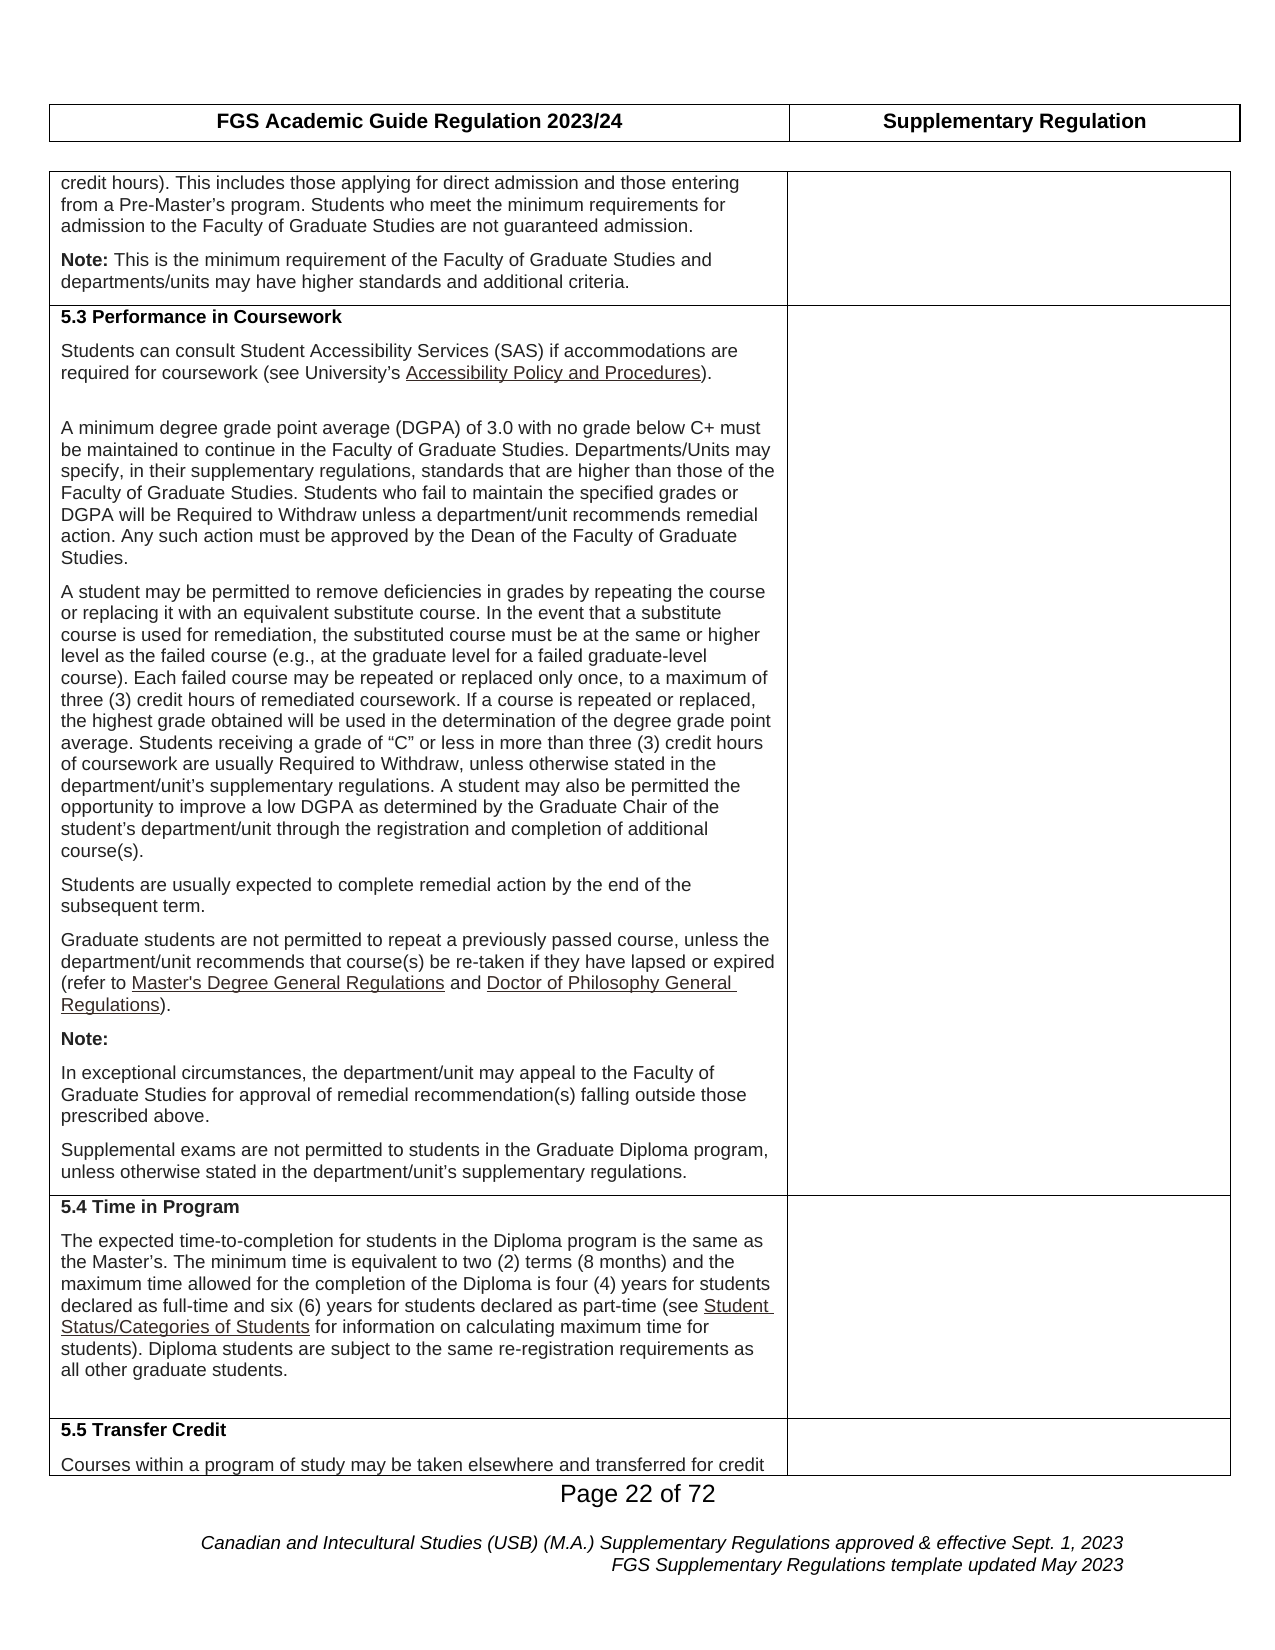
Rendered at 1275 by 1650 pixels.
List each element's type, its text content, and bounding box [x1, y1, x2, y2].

table_cell 5.3 Performance in Coursework Students can consult Student Accessibility Services (SAS) if accommodations are required for coursework (see University’s Accessibility Policy and Procedures). A minimum degree grade point average (DGPA) of 3.0 with no grade below C+ must be maintained to continue in the Faculty of Graduate Studies. Departments/Units may specify, in their supplementary regulations, standards that are higher than those of the Faculty of Graduate Studies. Students who fail to maintain the specified grades or DGPA will be Required to Withdraw unless a department/unit recommends remedial action. Any such action must be approved by the Dean of the Faculty of Graduate Studies. A student may be permitted to remove deficiencies in grades by repeating the course or replacing it with an equivalent substitute course. In the event that a substitute course is used for remediation, the substituted course must be at the same or higher level as the failed course (e.g., at the graduate level for a failed graduate-level course). Each failed course may be repeated or replaced only once, to a maximum of three (3) credit hours of remediated coursework. If a course is repeated or replaced, the highest grade obtained will be used in the determination of the degree grade point average. Students receiving a grade of “C” or less in more than three (3) credit hours of coursework are usually Required to Withdraw, unless otherwise stated in the department/unit’s supplementary regulations. A student may also be permitted the opportunity to improve a low DGPA as determined by the Graduate Chair of the student’s department/unit through the registration and completion of additional course(s). Students are usually expected to complete remedial action by the end of the subsequent term. Graduate students are not permitted to repeat a previously passed course, unless the department/unit recommends that course(s) be re-taken if they have lapsed or expired (refer to Master's Degree General Regulations and Doctor of Philosophy General Regulations). Note: In exceptional circumstances, the department/unit may appeal to the Faculty of Graduate Studies for approval of remedial recommendation(s) falling outside those prescribed above. Supplemental exams are not permitted to students in the Graduate Diploma program, unless otherwise stated in the department/unit’s supplementary regulations. [50, 306, 787, 1195]
table_cell 5.4 Time in Program The expected time-to-completion for students in the Diploma program is the same as the Master’s. The minimum time is equivalent to two (2) terms (8 months) and the maximum time allowed for the completion of the Diploma is four (4) years for students declared as full-time and six (6) years for students declared as part-time (see Student Status/Categories of Students for information on calculating maximum time for students). Diploma students are subject to the same re-registration requirements as all other graduate students. [50, 1196, 787, 1418]
table_cell [788, 1419, 1230, 1475]
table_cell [50, 172, 787, 305]
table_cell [50, 1419, 787, 1475]
table_cell [788, 1196, 1230, 1418]
table_cell [788, 172, 1230, 305]
table_cell [788, 306, 1230, 1195]
